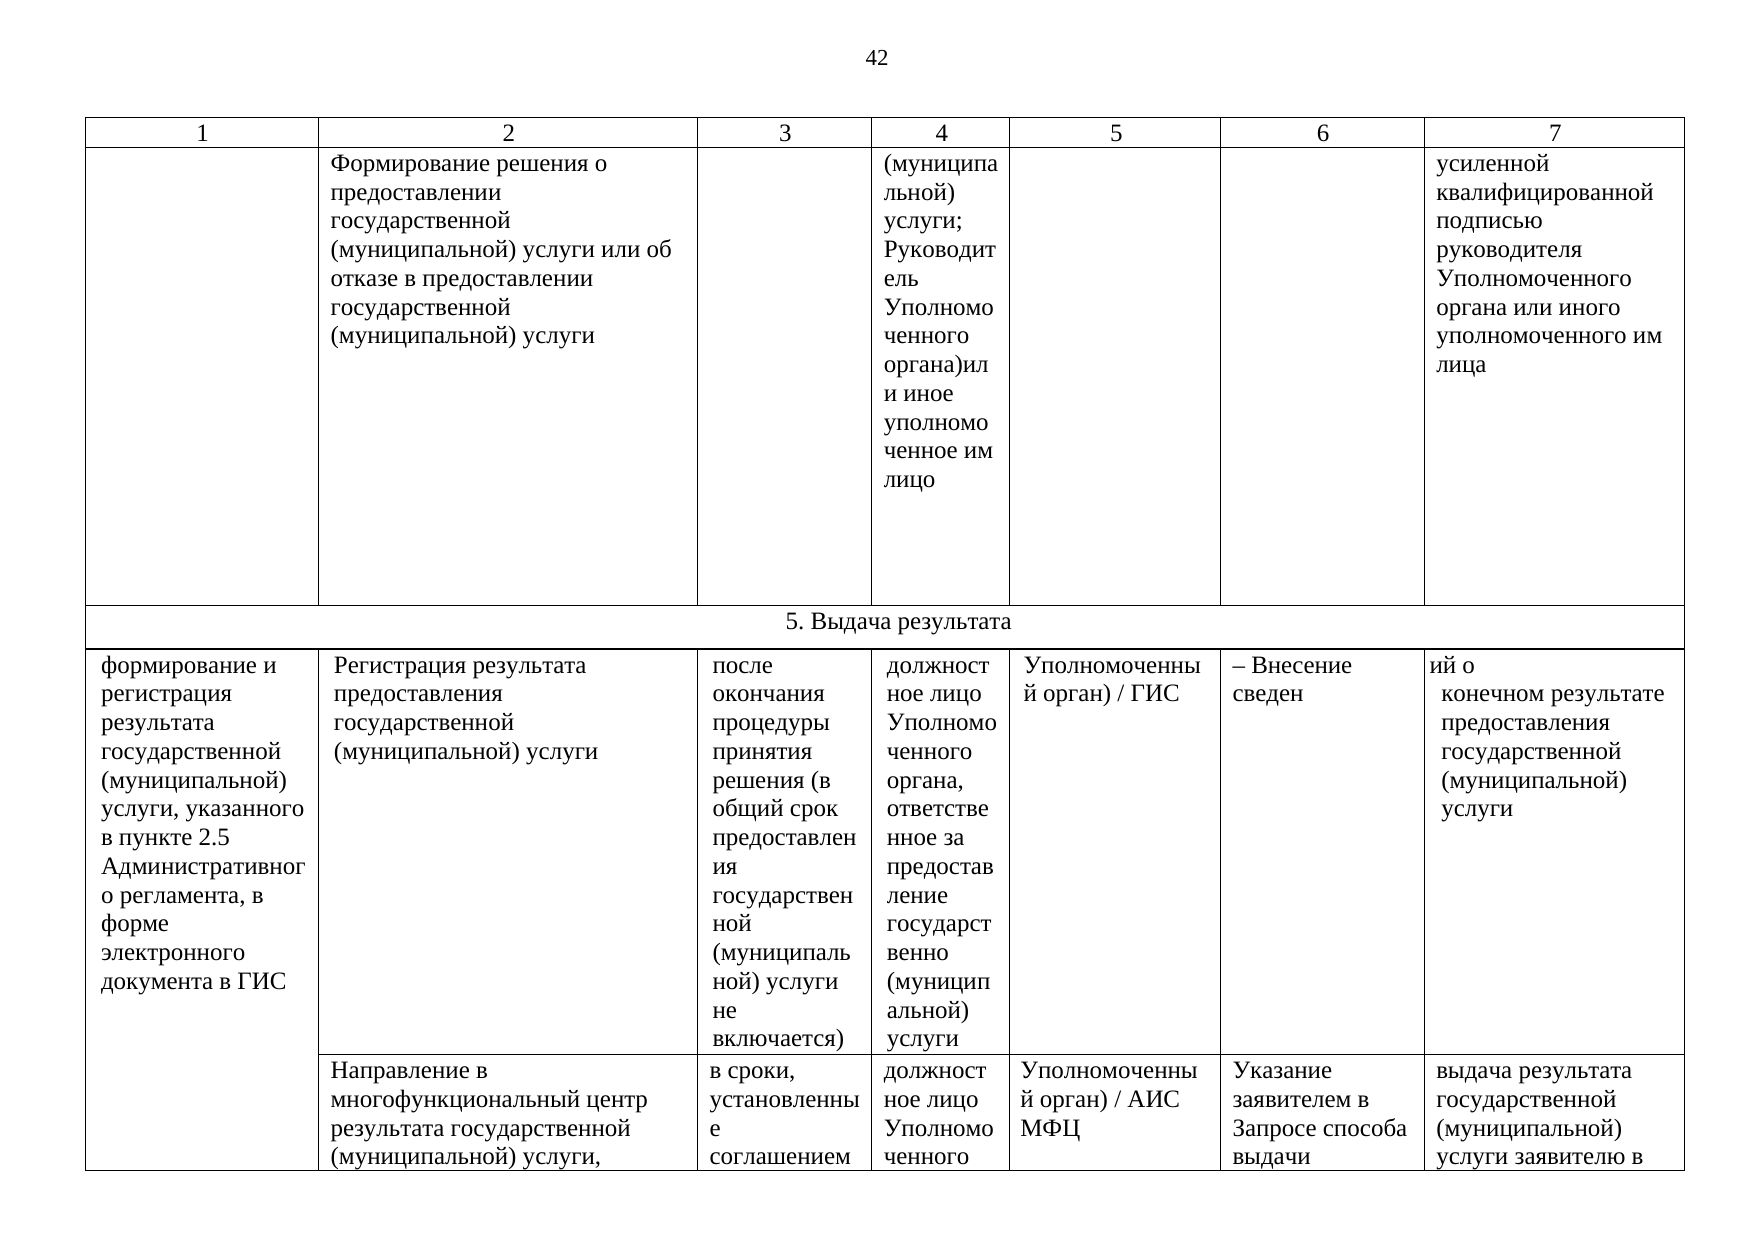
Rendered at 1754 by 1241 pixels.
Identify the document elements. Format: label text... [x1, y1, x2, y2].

table_cell усиленной квалифицированной подписью руководителя Уполномоченного органа или иного уполномоченного им лица [1425, 148, 1684, 605]
table_header 3 [698, 118, 871, 147]
table_cell в сроки, установленны е соглашением [698, 1055, 871, 1170]
table_header 1 [86, 118, 318, 147]
table_cell [1010, 148, 1220, 605]
table_cell (муниципа льной) услуги; Руководит ель Уполномо ченного органа)ил и иное уполномо ченное им лицо [872, 148, 1009, 605]
table_cell ий о конечном результате предоставления государственной (муниципальной) услуги [1425, 650, 1684, 1054]
table_cell после окончания процедуры принятия решения (в общий срок предоставлен ия государствен ной (муниципаль ной) услуги не включается) [698, 650, 871, 1054]
table_cell должност ное лицо Уполномо ченного [872, 1055, 1009, 1170]
table_cell выдача результата государственной (муниципальной) услуги заявителю в [1425, 1055, 1684, 1170]
table_cell [86, 148, 318, 605]
table_cell Формирование решения о предоставлении государственной (муниципальной) услуги или об отказе в предоставлении государственной (муниципальной) услуги [319, 148, 697, 605]
table_cell 5. Выдача результата [86, 606, 1684, 648]
table_cell должност ное лицо Уполномо ченного органа, ответстве нное за предостав ление государст венно (муницип альной) услуги [872, 650, 1009, 1054]
table_cell Регистрация результата предоставления государственной (муниципальной) услуги [319, 650, 697, 1054]
table_cell Уполномоченны й орган) / АИС МФЦ [1010, 1055, 1220, 1170]
table_cell формирование и регистрация результата государственной (муниципальной) услуги, указанного в пункте 2.5 Административног о регламента, в форме электронного документа в ГИС [86, 650, 318, 1170]
table_cell – Внесение сведен [1221, 650, 1424, 1054]
table_header 6 [1221, 118, 1424, 147]
table_cell Направление в многофункциональный центр результата государственной (муниципальной) услуги, [319, 1055, 697, 1170]
table_cell Уполномоченны й орган) / ГИС [1010, 650, 1220, 1054]
table_header 4 [872, 118, 1009, 147]
table_header 7 [1425, 118, 1684, 147]
table_cell Указание заявителем в Запросе способа выдачи [1221, 1055, 1424, 1170]
table_header 5 [1010, 118, 1220, 147]
table_cell [698, 148, 871, 605]
table_cell [1221, 148, 1424, 605]
table_header 2 [319, 118, 697, 147]
